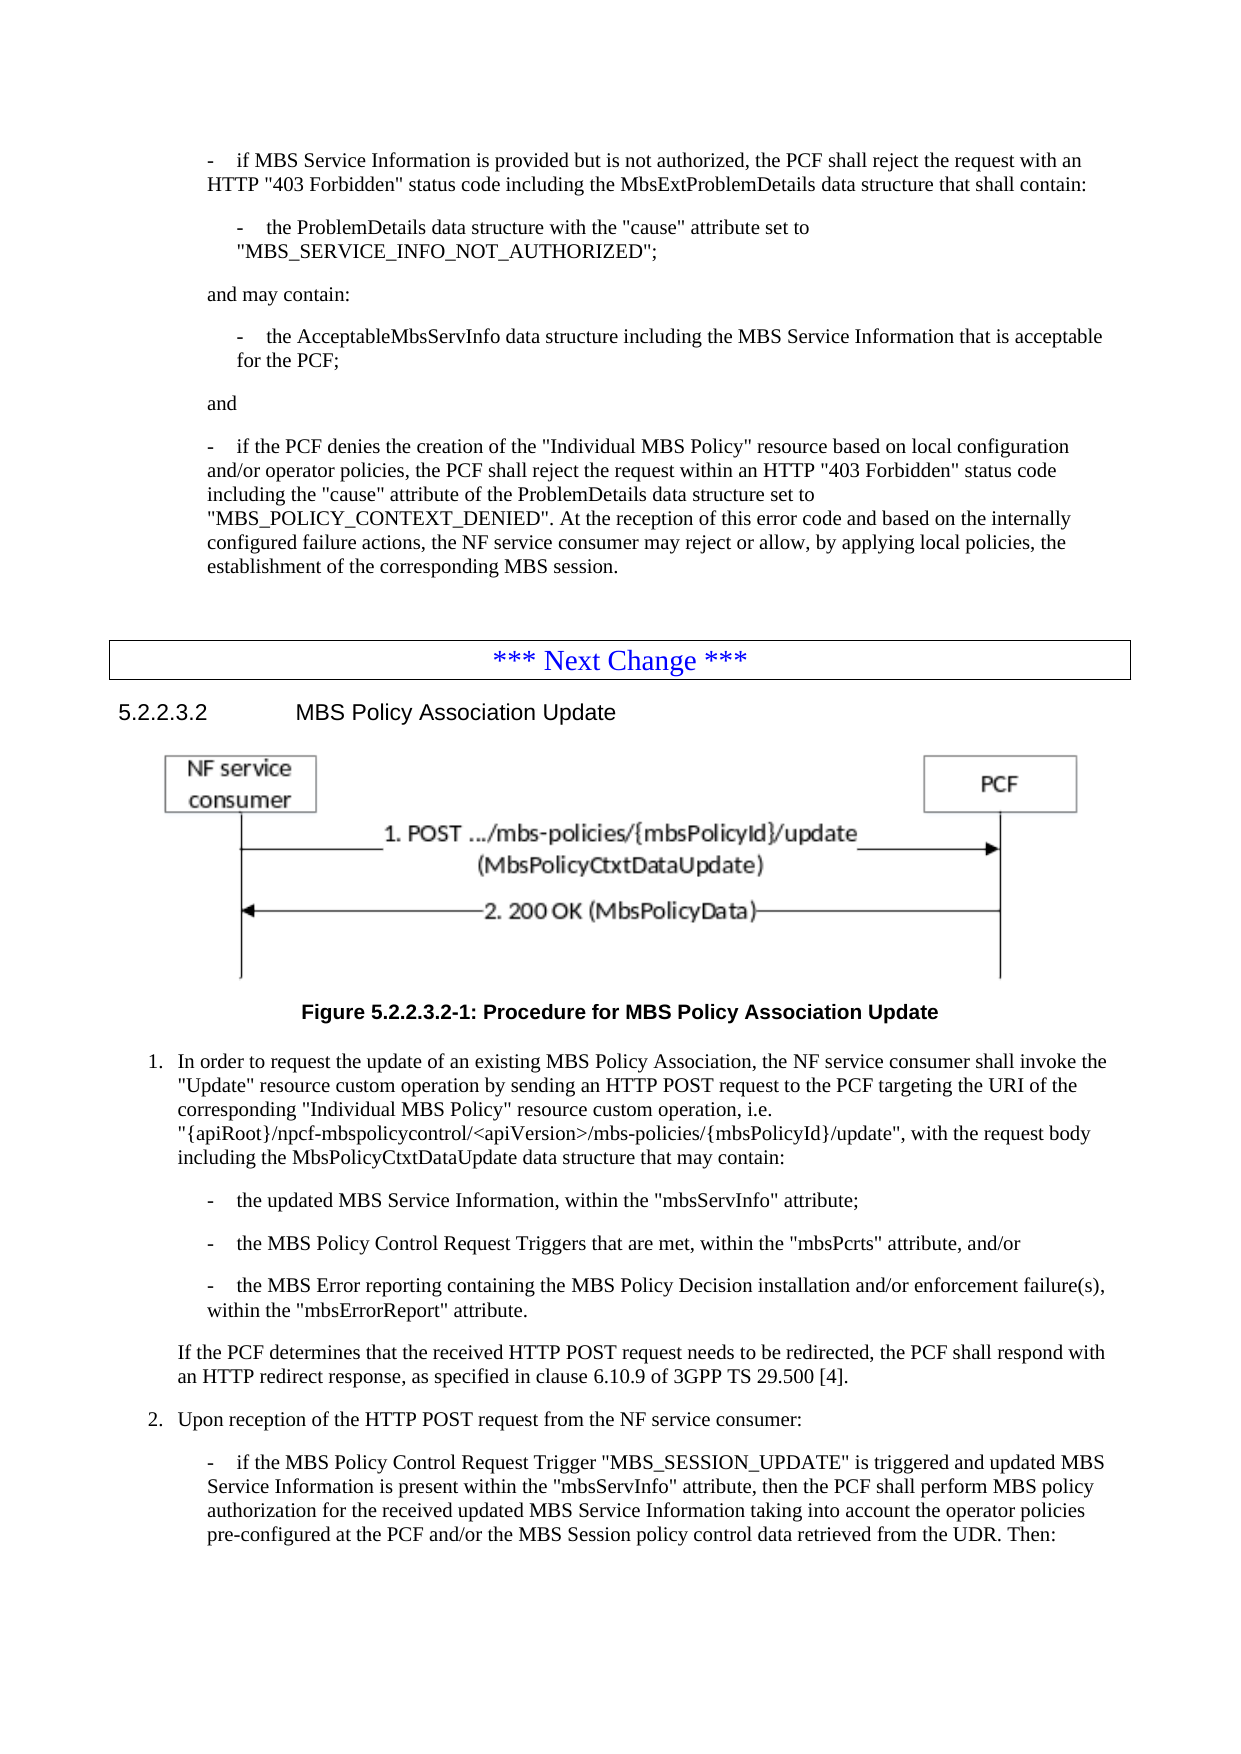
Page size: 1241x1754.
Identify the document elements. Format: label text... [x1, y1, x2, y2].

text - if the MBS Policy Control Request Trigger "MBS_SESSION_UPDATE" is triggered and updated MBS Service Information is present within the "mbsServInfo" attribute, then the PCF shall perform MBS policy authorization for the received updated MBS Service Information taking into account the operator policies pre-configured at the PCF and/or the MBS Session policy control data retrieved from the UDR. Then: [207, 1450, 1122, 1546]
text - if MBS Service Information is provided but is not authorized, the PCF shall reject the request with an HTTP "403 Forbidden" status code including the MbsExtProblemDetails data structure that shall contain: [207, 148, 1122, 196]
text *** Next Change *** [110, 641, 1130, 679]
text - the updated MBS Service Information, within the "mbsServInfo" attribute; [207, 1188, 1122, 1212]
text Figure 5.2.2.3.2-1: Procedure for MBS Policy Association Update [118, 1000, 1122, 1024]
text If the PCF determines that the received HTTP POST request needs to be redirected, the PCF shall respond with an HTTP redirect response, as specified in clause 6.10.9 of 3GPP TS 29.500 [4]. [148, 1340, 1122, 1388]
text 1. In order to request the update of an existing MBS Policy Association, the NF service consumer shall invoke the "Update" resource custom operation by sending an HTTP POST request to the PCF targeting the URI of the corresponding "Individual MBS Policy" resource custom operation, i.e. "{apiRoot}/npcf-mbspolicycontrol/<apiVersion>/mbs-policies/{mbsPolicyId}/update", with the request body including the MbsPolicyCtxtDataUpdate data structure that may contain: [148, 1049, 1122, 1169]
text and [207, 391, 1122, 415]
text - the ProblemDetails data structure with the "cause" attribute set to "MBS_SERVICE_INFO_NOT_AUTHORIZED"; [236, 214, 1122, 263]
text - the AcceptableMbsServInfo data structure including the MBS Service Information that is acceptable for the PCF; [236, 324, 1122, 372]
text - the MBS Policy Control Request Triggers that are met, within the "mbsPcrts" attribute, and/or [207, 1231, 1122, 1255]
text - the MBS Error reporting containing the MBS Policy Decision installation and/or enforcement failure(s), within the "mbsErrorReport" attribute. [207, 1273, 1122, 1322]
text 2. Upon reception of the HTTP POST request from the NF service consumer: [148, 1407, 1122, 1431]
text and may contain: [207, 281, 1122, 306]
subtitle 5.2.2.3.2 MBS Policy Association Update [118, 698, 1122, 725]
text - if the PCF denies the creation of the "Individual MBS Policy" resource based on local configuration and/or operator policies, the PCF shall reject the request within an HTTP "403 Forbidden" status code including the "cause" attribute of the ProblemDetails data structure set to "MBS_POLICY_CONTEXT_DENIED". At the reception of this error code and based on the internally configured failure actions, the NF service consumer may reject or allow, by applying local policies, the establishment of the corresponding MBS session. [207, 434, 1122, 578]
